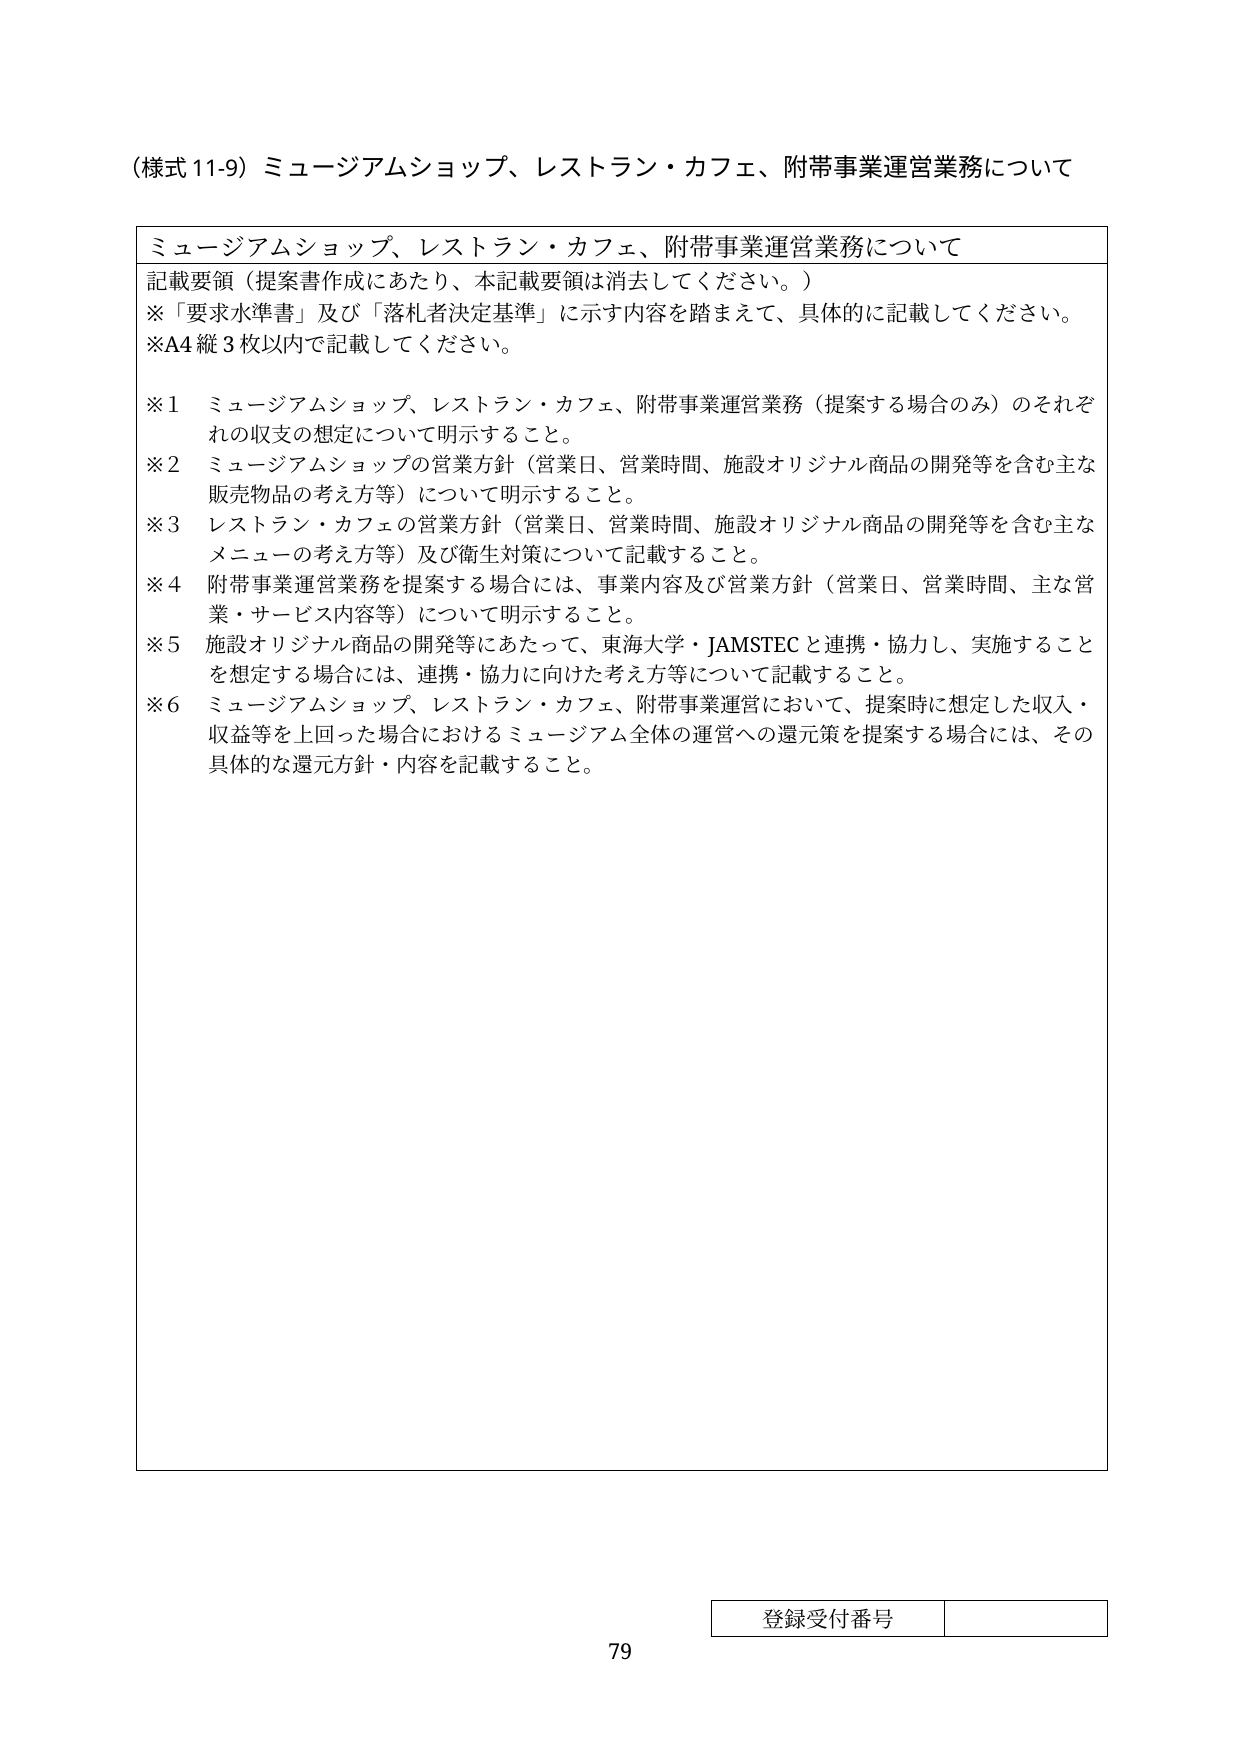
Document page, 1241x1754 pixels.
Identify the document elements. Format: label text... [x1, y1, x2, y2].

table_cell 記載要領（提案書作成にあたり、本記載要領は消去してください。） ※「要求水準書」及び「落札者決定基準」に示す内容を踏まえて、具体的に記載してください。 ※A4縦3枚以内で記載してください。 ※１ ミュージアムショップ、レストラン・カフェ、附帯事業運営業務（提案する場合のみ）のそれぞれの収支の想定について明示すること。 ※２ ミュージアムショップの営業方針（営業日、営業時間、施設オリジナル商品の開発等を含む主な販売物品の考え方等）について明示すること。 ※３ レストラン・カフェの営業方針（営業日、営業時間、施設オリジナル商品の開発等を含む主なメニューの考え方等）及び衛生対策について記載すること。 ※４ 附帯事業運営業務を提案する場合には、事業内容及び営業方針（営業日、営業時間、主な営業・サービス内容等）について明示すること。 ※５ 施設オリジナル商品の開発等にあたって、東海大学・JAMSTECと連携・協力し、実施することを想定する場合には、連携・協力に向けた考え方等について記載すること。 ※６ ミュージアムショップ、レストラン・カフェ、附帯事業運営において、提案時に想定した収入・収益等を上回った場合におけるミュージアム全体の運営への還元策を提案する場合には、その具体的な還元方針・内容を記載すること。 [137, 264, 1107, 1470]
table_header [945, 1601, 1107, 1636]
table_header 登録受付番号 [712, 1601, 944, 1636]
subtitle （様式11-9）ミュージアムショップ、レストラン・カフェ、附帯事業運営業務について [118, 148, 1122, 184]
table_header ミュージアムショップ、レストラン・カフェ、附帯事業運営業務について [137, 227, 1107, 263]
